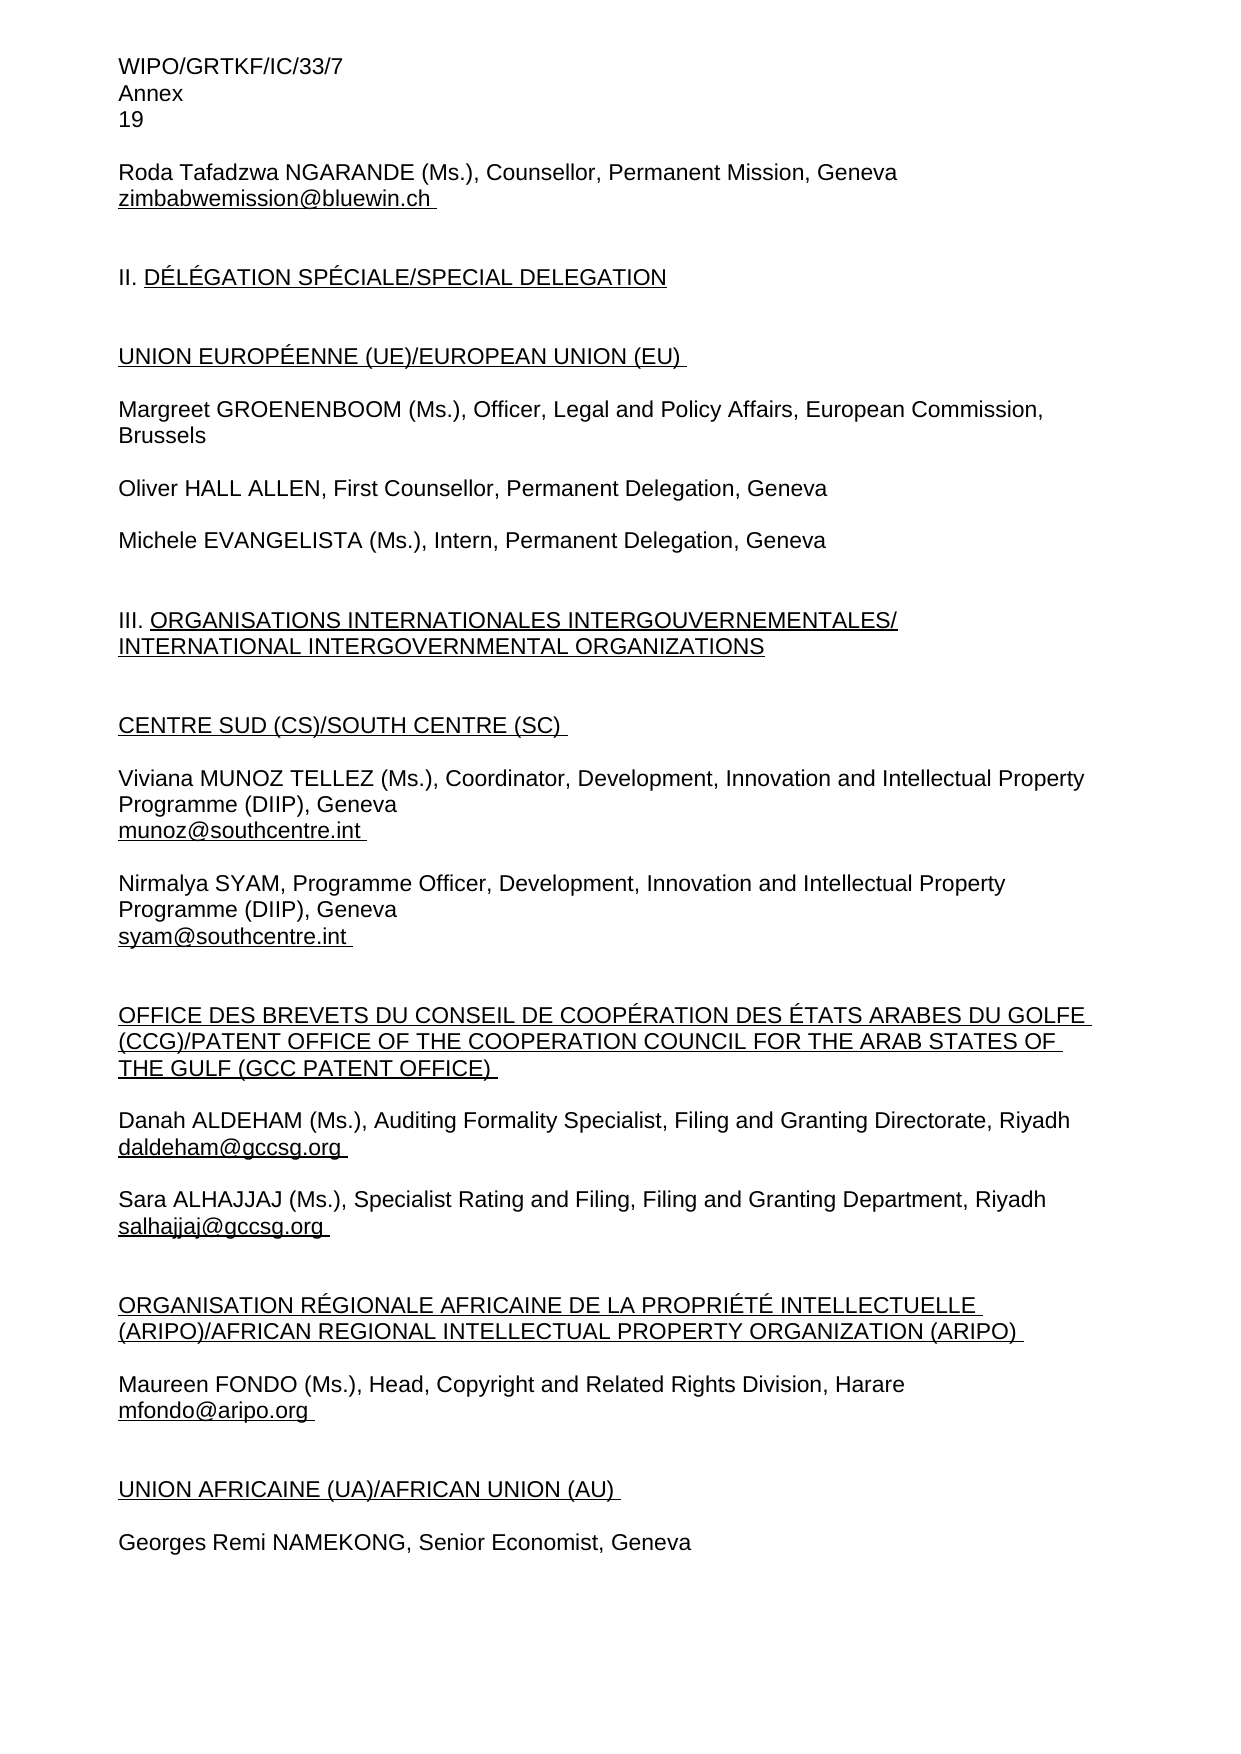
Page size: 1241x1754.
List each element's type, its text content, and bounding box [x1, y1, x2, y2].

text Nirmalya SYAM, Programme Officer, Development, Innovation and Intellectual Property Programme (DIIP), Geneva [118, 870, 1092, 923]
text Sara ALHAJJAJ (Ms.), Specialist Rating and Filing, Filing and Granting Department, Riyadh [118, 1186, 1092, 1213]
text Georges Remi NAMEKONG, Senior Economist, Geneva [118, 1529, 1092, 1555]
text CENTRE SUD (CS)/SOUTH CENTRE (SC) [118, 712, 1092, 738]
text Michele EVANGELISTA (Ms.), Intern, Permanent Delegation, Geneva [118, 527, 1092, 554]
text Maureen FONDO (Ms.), Head, Copyright and Related Rights Division, Harare [118, 1371, 1092, 1397]
text syam@southcentre.int [118, 923, 1092, 949]
text zimbabwemission@bluewin.ch [118, 185, 1092, 211]
text mfondo@aripo.org [118, 1397, 1092, 1423]
text Margreet GROENENBOOM (Ms.), Officer, Legal and Policy Affairs, European Commission, Brussels [118, 396, 1092, 448]
text OFFICE DES BREVETS DU CONSEIL DE COOPÉRATION DES ÉTATS ARABES DU GOLFE (CCG)/PATENT OFFICE OF THE COOPERATION COUNCIL FOR THE ARAB STATES OF THE GULF (GCC PATENT OFFICE) [118, 1002, 1092, 1025]
text ORGANISATION RÉGIONALE AFRICAINE DE LA PROPRIÉTÉ INTELLECTUELLE (ARIPO)/AFRICAN REGIONAL INTELLECTUAL PROPERTY ORGANIZATION (ARIPO) [118, 1292, 1092, 1344]
text Roda Tafadzwa NGARANDE (Ms.), Counsellor, Permanent Mission, Geneva [118, 158, 1092, 185]
text II. DÉlÉgation SpÉciale/Special Delegation [118, 264, 1092, 290]
text Viviana MUNOZ TELLEZ (Ms.), Coordinator, Development, Innovation and Intellectual Property Programme (DIIP), Geneva [118, 765, 1092, 817]
text salhajjaj@gccsg.org [118, 1213, 1092, 1239]
text Danah ALDEHAM (Ms.), Auditing Formality Specialist, Filing and Granting Directorate, Riyadh [118, 1107, 1092, 1134]
text munoz@southcentre.int [118, 817, 1092, 844]
text Oliver HALL ALLEN, First Counsellor, Permanent Delegation, Geneva [118, 475, 1092, 501]
text OFFICE DES BREVETS DU CONSEIL DE COOPÉRATION DES ÉTATS ARABES DU GOLFE (CCG)/PATENT OFFICE OF THE COOPERATION COUNCIL FOR THE ARAB STATES OF THE GULF (GCC PATENT OFFICE) [118, 1026, 1092, 1081]
text daldeham@gccsg.org [118, 1134, 1092, 1160]
text III. ORGANISATIONS INTERNATIONALES INTERGOUVERNEMENTALES/ INTERNATIONAL INTERGOVERNMENTAL ORGANIZATIONS [118, 607, 1092, 659]
text UNION AFRICAINE (UA)/AFRICAN UNION (AU) [118, 1476, 1092, 1503]
text UNION EUROPÉENNE (UE)/EUROPEAN UNION (EU) [118, 343, 1092, 369]
